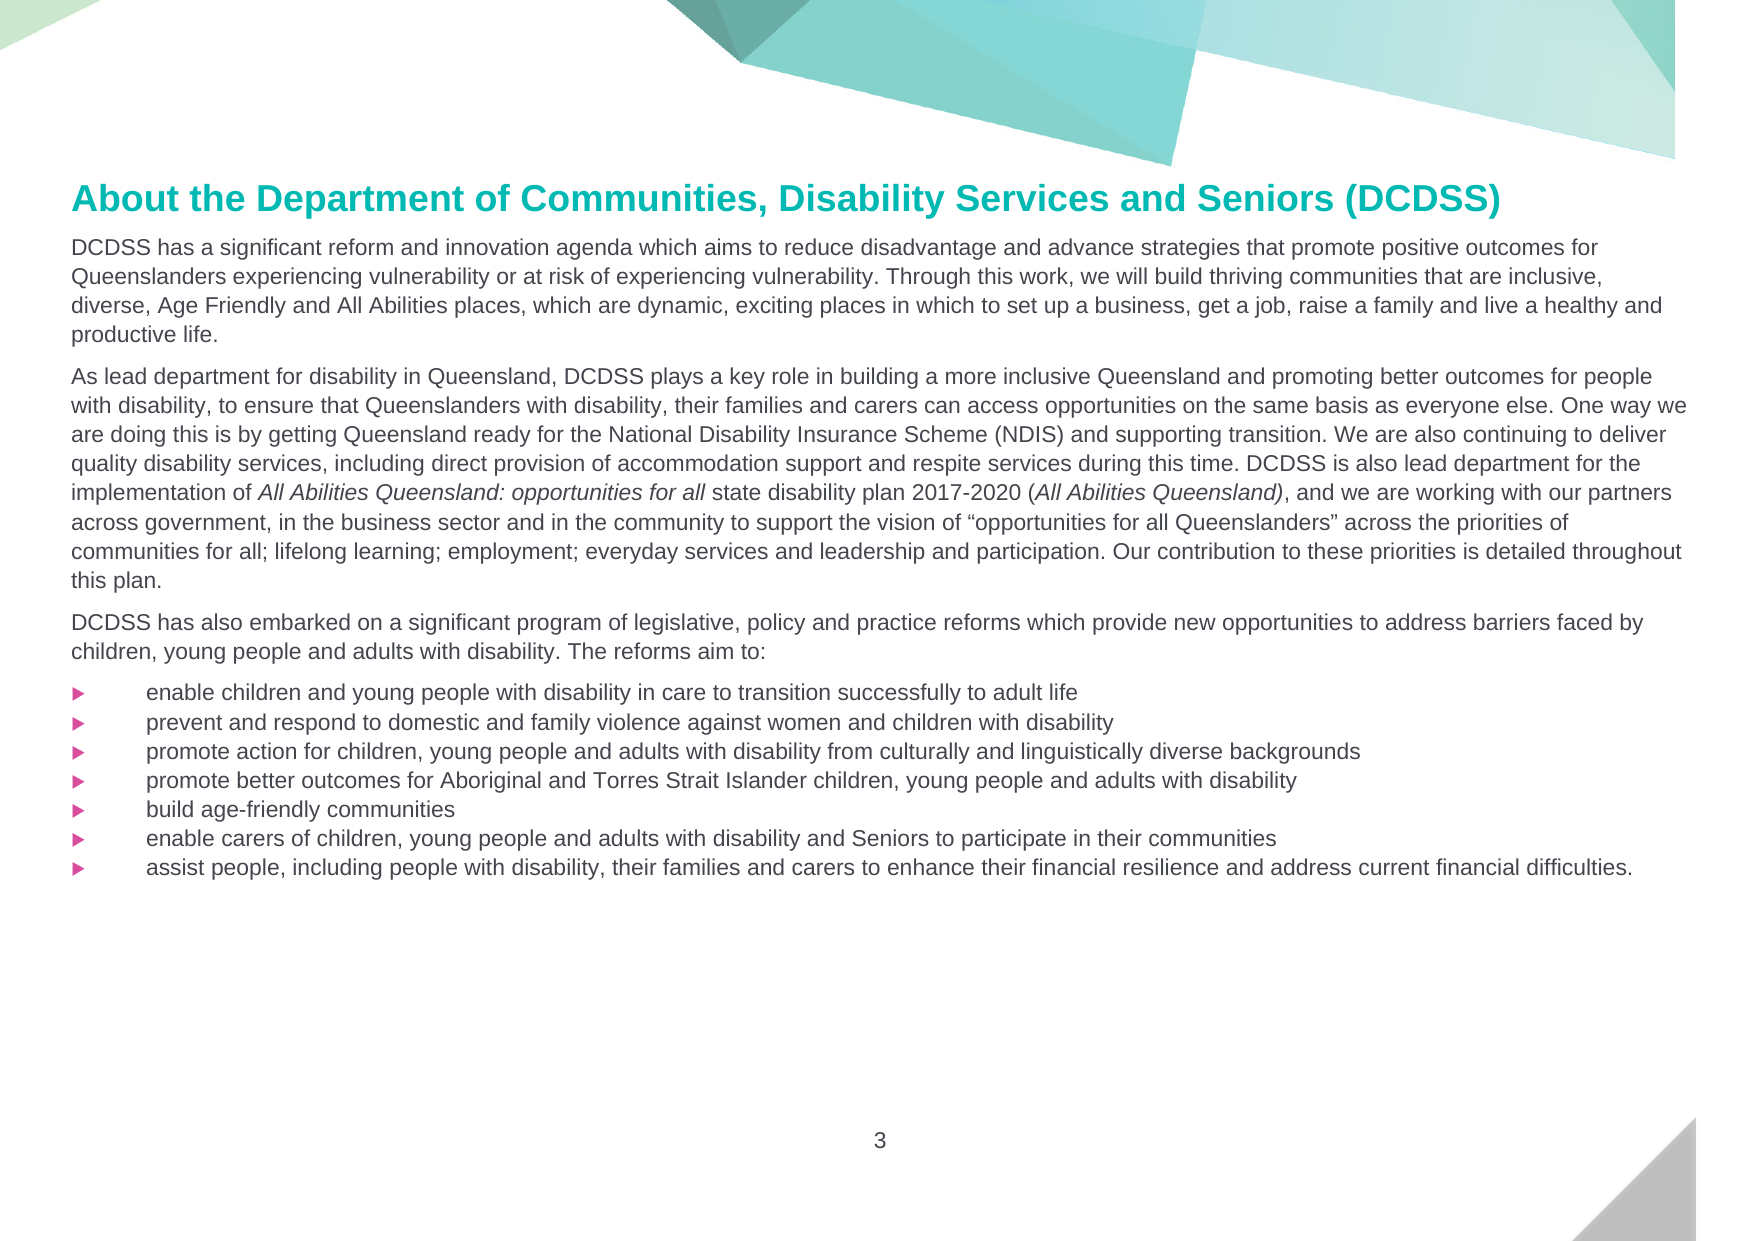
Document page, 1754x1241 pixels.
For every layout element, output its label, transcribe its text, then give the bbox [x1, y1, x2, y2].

list build age-friendly communities [71, 794, 1689, 823]
text DCDSS has a significant reform and innovation agenda which aims to reduce disadvantage and advance strategies that promote positive outcomes for Queenslanders experiencing vulnerability or at risk of experiencing vulnerability. Through this work, we will build thriving communities that are inclusive, diverse, Age Friendly and All Abilities places, which are dynamic, exciting places in which to set up a business, get a job, raise a family and live a healthy and productive life. [71, 232, 1689, 348]
list enable children and young people with disability in care to transition successfully to adult life [71, 677, 1689, 707]
list assist people, including people with disability, their families and carers to enhance their financial resilience and address current financial difficulties. [71, 852, 1689, 882]
text As lead department for disability in Queensland, DCDSS plays a key role in building a more inclusive Queensland and promoting better outcomes for people with disability, to ensure that Queenslanders with disability, their families and carers can access opportunities on the same basis as everyone else. One way we are doing this is by getting Queensland ready for the National Disability Insurance Scheme (NDIS) and supporting transition. We are also continuing to deliver quality disability services, including direct provision of accommodation support and respite services during this time. DCDSS is also lead department for the implementation of All Abilities Queensland: opportunities for all state disability plan 2017-2020 (All Abilities Queensland), and we are working with our partners across government, in the business sector and in the community to support the vision of “opportunities for all Queenslanders” across the priorities of communities for all; lifelong learning; employment; everyday services and leadership and participation. Our contribution to these priorities is detailed throughout this plan. [71, 361, 1689, 594]
list enable carers of children, young people and adults with disability and Seniors to participate in their communities [71, 823, 1689, 852]
picture [0, 0, 1676, 222]
list promote action for children, young people and adults with disability from culturally and linguistically diverse backgrounds [71, 736, 1689, 765]
text DCDSS has also embarked on a significant program of legislative, policy and practice reforms which provide new opportunities to address barriers faced by children, young people and adults with disability. The reforms aim to: [71, 607, 1689, 665]
subtitle About the Department of Communities, Disability Services and Seniors (DCDSS) [71, 176, 1689, 219]
list promote better outcomes for Aboriginal and Torres Strait Islander children, young people and adults with disability [71, 765, 1689, 794]
list prevent and respond to domestic and family violence against women and children with disability [71, 707, 1689, 736]
